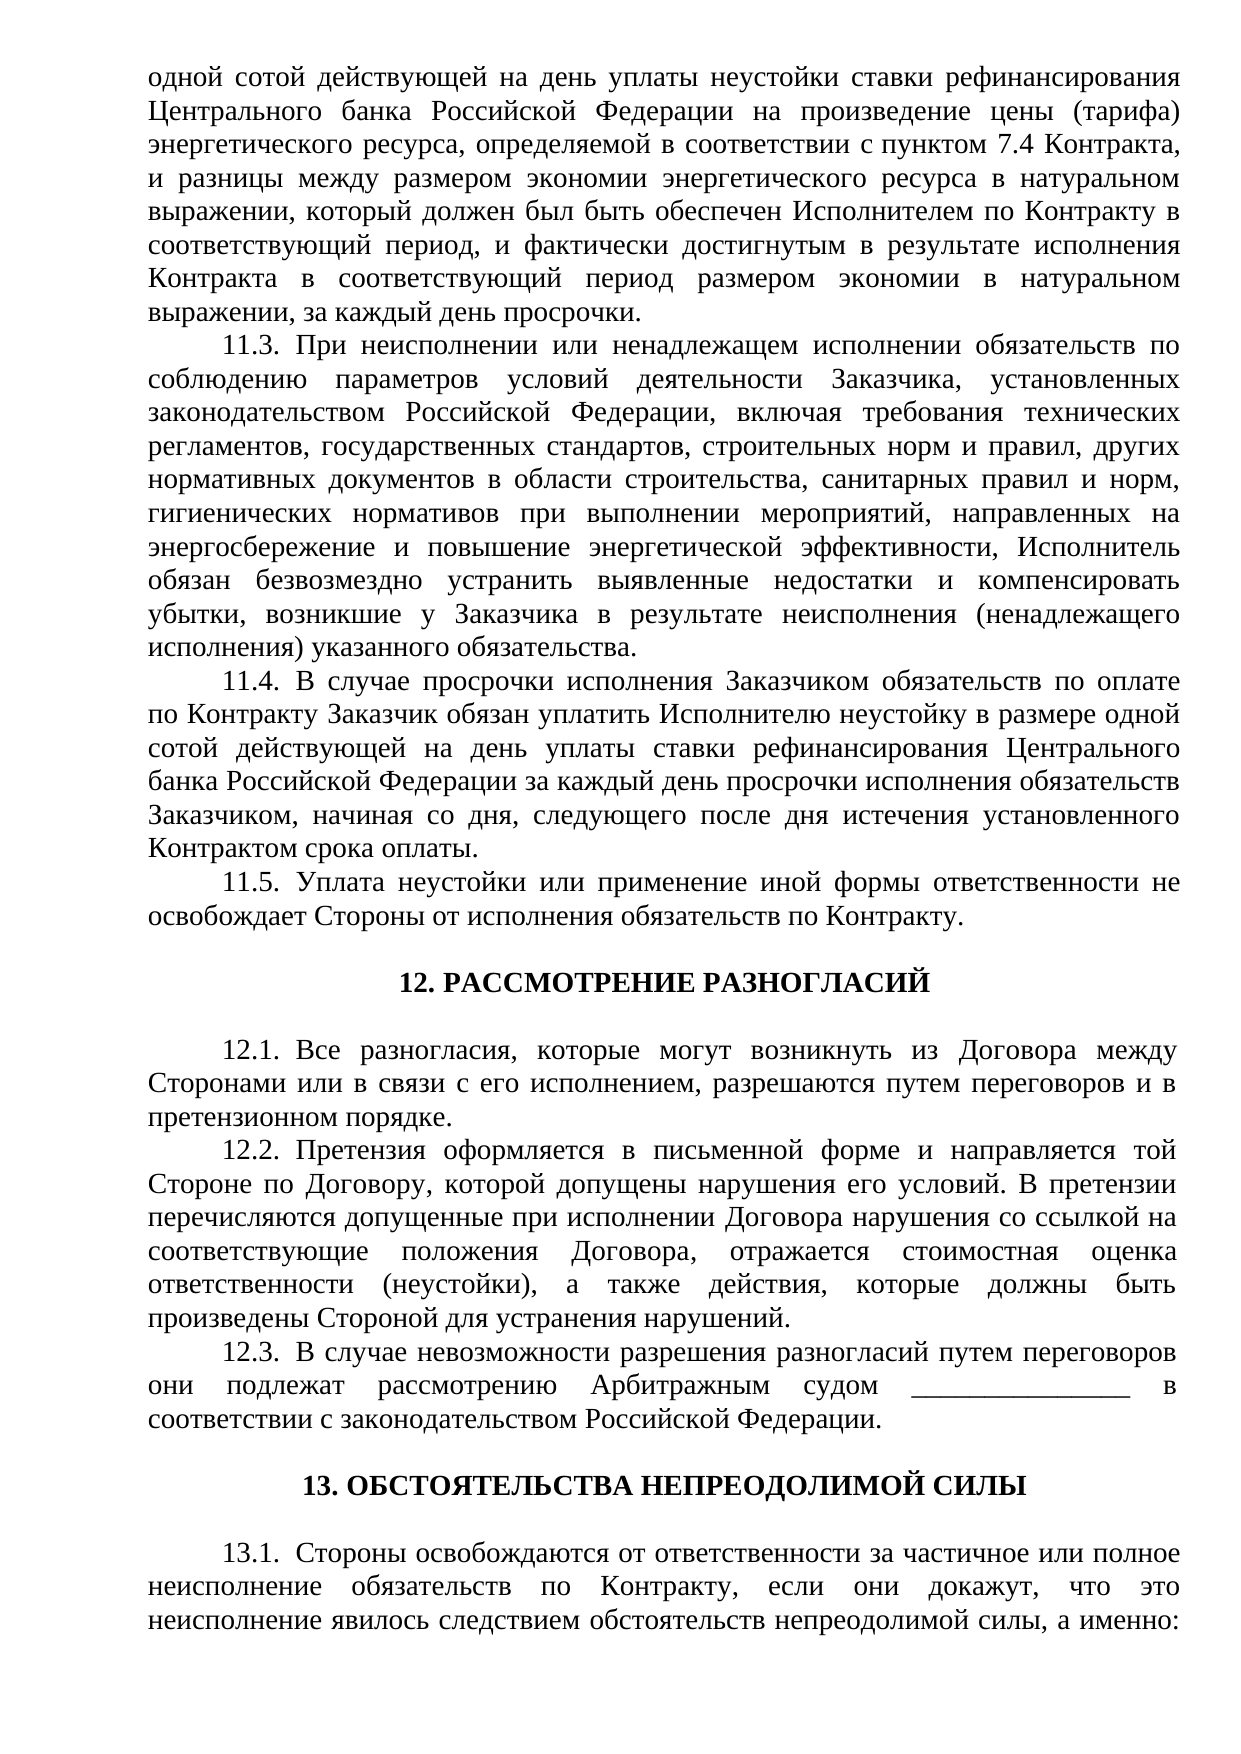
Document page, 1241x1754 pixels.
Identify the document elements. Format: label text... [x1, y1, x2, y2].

list РАССМОТРЕНИЕ РАЗНОГЛАСИЙ [148, 965, 1181, 998]
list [148, 1535, 1181, 1636]
list При неисполнении или ненадлежащем исполнении обязательств по соблюдению параметров условий деятельности Заказчика, установленных законодательством Российской Федерации, включая требования технических регламентов, государственных стандартов, строительных норм и правил, других нормативных документов в области строительства, санитарных правил и норм, гигиенических нормативов при выполнении мероприятий, направленных на энергосбережение и повышение энергетической эффективности, Исполнитель обязан безвозмездно устранить выявленные недостатки и компенсировать убытки, возникшие у Заказчика в результате неисполнения (ненадлежащего исполнения) указанного обязательства. [148, 327, 1181, 663]
list В случае просрочки исполнения Заказчиком обязательств по оплате по Контракту Заказчик обязан уплатить Исполнителю неустойку в размере одной сотой действующей на день уплаты ставки рефинансирования Центрального банка Российской Федерации за каждый день просрочки исполнения обязательств Заказчиком, начиная со дня, следующего после дня истечения установленного Контрактом срока оплаты. [148, 663, 1181, 864]
list В случае невозможности разрешения разногласий путем переговоров они подлежат рассмотрению Арбитражным судом _______________ в соответствии с законодательством Российской Федерации. [148, 1334, 1177, 1434]
list Все разногласия, которые могут возникнуть из Договора между Сторонами или в связи с его исполнением, разрешаются путем переговоров и в претензионном порядке. [148, 1032, 1177, 1132]
list ОБСТОЯТЕЛЬСТВА НЕПРЕОДОЛИМОЙ СИЛЫ [148, 1468, 1181, 1501]
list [148, 59, 1181, 327]
list Уплата неустойки или применение иной формы ответственности не освобождает Стороны от исполнения обязательств по Контракту. [148, 864, 1181, 931]
list Претензия оформляется в письменной форме и направляется той Стороне по Договору, которой допущены нарушения его условий. В претензии перечисляются допущенные при исполнении Договора нарушения со ссылкой на соответствующие положения Договора, отражается стоимостная оценка ответственности (неустойки), а также действия, которые должны быть произведены Стороной для устранения нарушений. [148, 1132, 1177, 1334]
